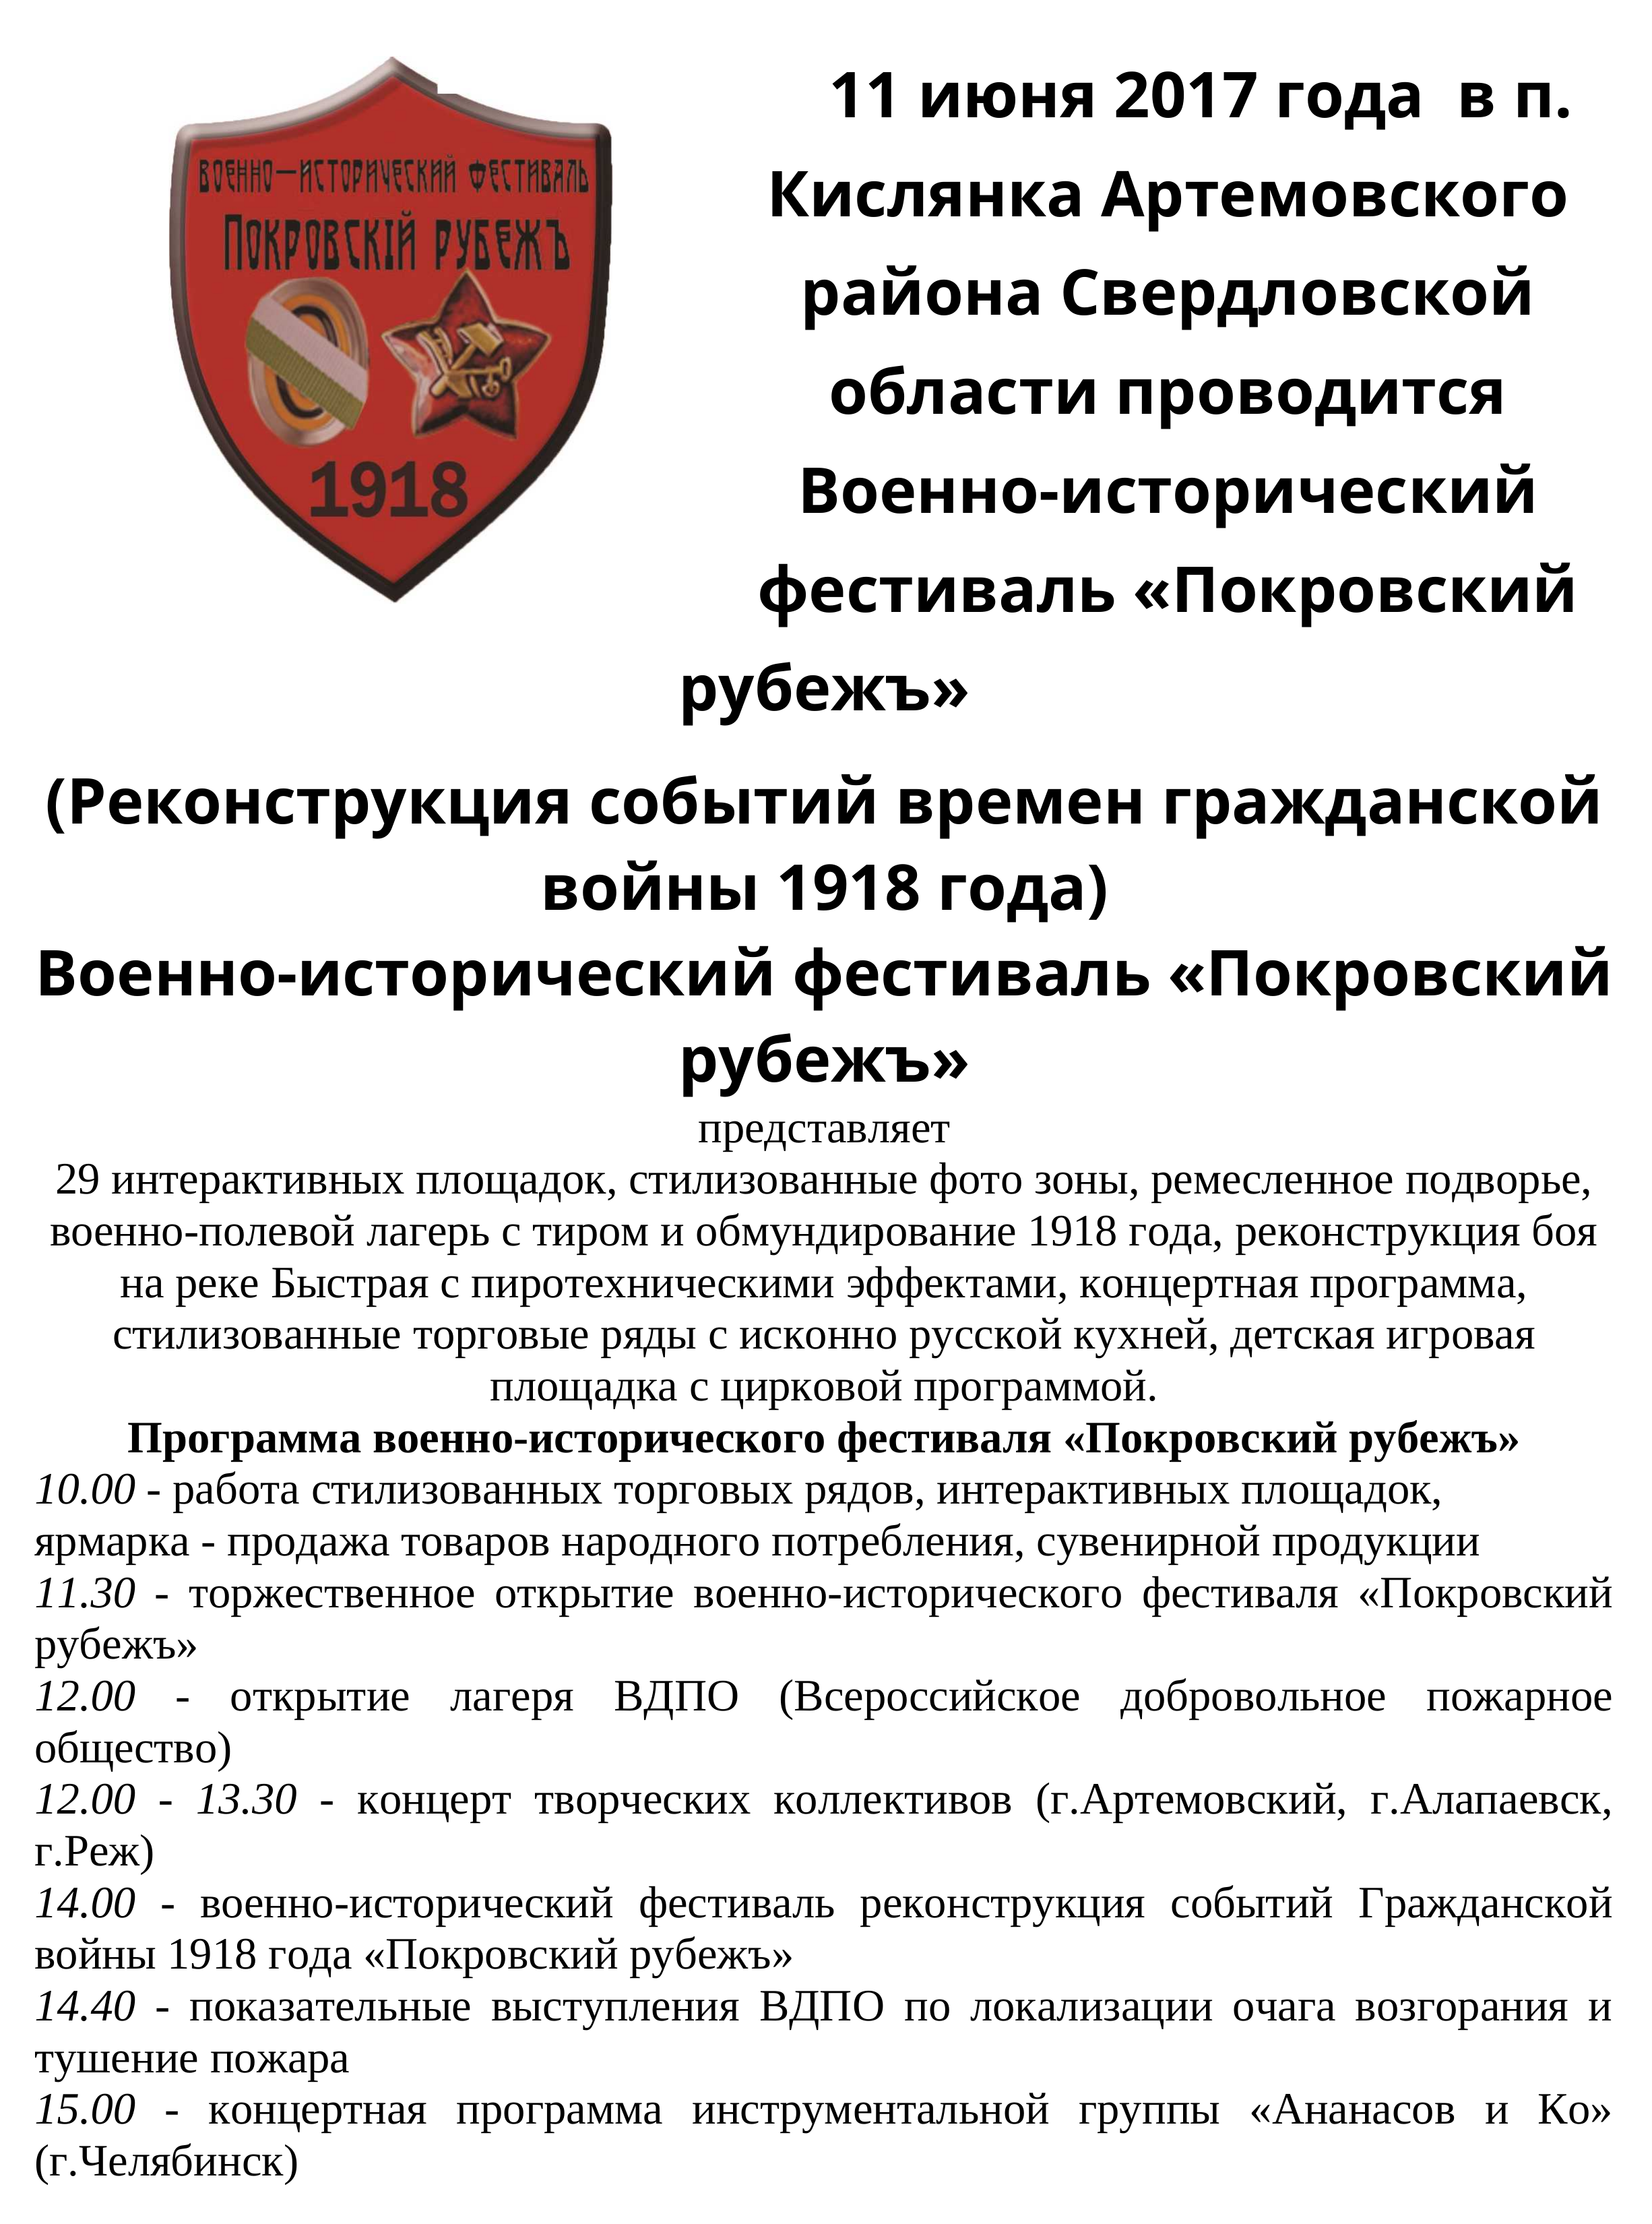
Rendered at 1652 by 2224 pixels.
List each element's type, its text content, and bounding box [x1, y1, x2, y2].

text ярмарка - продажа товаров народного потребления, сувенирной продукции [34, 1514, 1614, 1566]
text 14.40 - показательные выступления ВДПО по локализации очага возгорания и тушение пожара [34, 1979, 1614, 2082]
text 29 интерактивных площадок, стилизованные фото зоны, ремесленное подворье, военно-полевой лагерь с тиром и обмундирование 1918 года, реконструкция боя на реке Быстрая с пиротехническими эффектами, концертная программа, стилизованные торговые ряды с исконно русской кухней, детская игровая площадка с цирковой программой. [34, 1152, 1614, 1411]
text 12.00 - открытие лагеря ВДПО (Всероссийское добровольное пожарное общество) [34, 1669, 1614, 1772]
text 11.30 - торжественное открытие военно-исторического фестиваля «Покровский рубежъ» [34, 1566, 1614, 1669]
text Военно-исторический фестиваль «Покровский рубежъ» [34, 929, 1614, 1101]
text (Реконструкция событий времен гражданской войны 1918 года) [34, 756, 1614, 929]
text 11 июня 2017 года в п. Кислянка Артемовского района Свердловской области проводится Военно-исторический фестиваль «Покровский рубежъ» [34, 50, 1614, 729]
text представляет [34, 1101, 1614, 1152]
text 12.00 - 13.30 - концерт творческих коллективов (г.Артемовский, г.Алапаевск, г.Реж) [34, 1772, 1614, 1876]
text 15.00 - концертная программа инструментальной группы «Ананасов и Ко» (г.Челябинск) [34, 2082, 1614, 2186]
text 14.00 - военно-исторический фестиваль реконструкция событий Гражданской войны 1918 года «Покровский рубежъ» [34, 1876, 1614, 1979]
text Программа военно-исторического фестиваля «Покровский рубежъ» [34, 1411, 1614, 1462]
text 10.00 - работа стилизованных торговых рядов, интерактивных площадок, [34, 1462, 1614, 1514]
